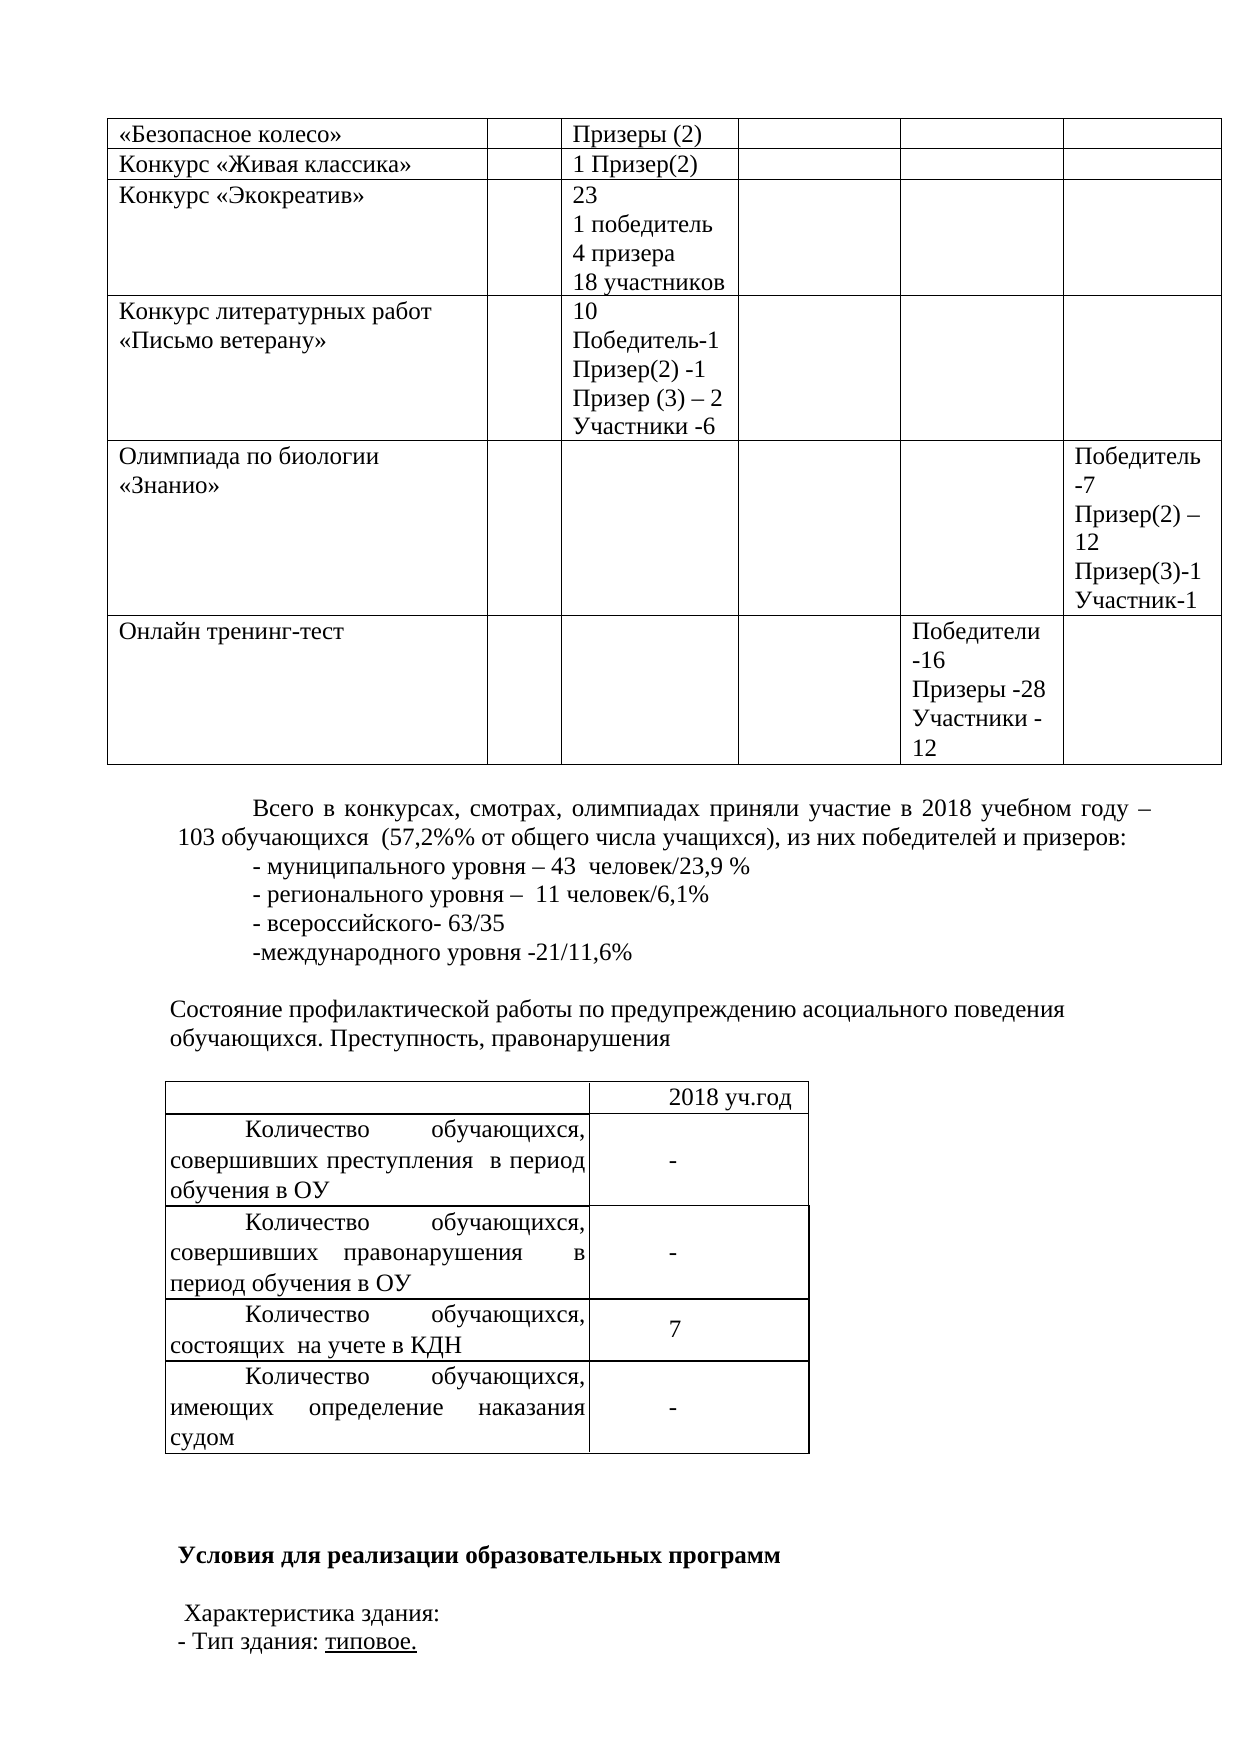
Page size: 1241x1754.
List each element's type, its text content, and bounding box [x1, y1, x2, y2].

text - Тип здания: типовое. [177, 1626, 1152, 1655]
table_cell - [590, 1206, 808, 1298]
text Характеристика здания: [177, 1598, 1152, 1626]
table_cell [1064, 119, 1221, 148]
table_cell Онлайн тренинг-тест [108, 616, 487, 763]
text -международного уровня -21/11,6% [177, 937, 1152, 966]
table_cell [488, 180, 561, 295]
table_cell [739, 119, 900, 148]
table_cell [488, 441, 561, 615]
table_cell [739, 441, 900, 615]
table_cell Количество обучающихся, имеющих определение наказания судом [166, 1362, 589, 1452]
table_header 2018 уч.год [590, 1082, 808, 1113]
table_cell 10 Победитель-1 Призер(2) -1 Призер (3) – 2 Участники -6 [562, 296, 738, 440]
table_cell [108, 119, 487, 148]
text Всего в конкурсах, смотрах, олимпиадах приняли участие в 2018 учебном году – 103 обучающихся (57,2%% от общего числа учащихся), из них победителей и призеров: [177, 793, 1152, 851]
table_cell [739, 149, 900, 179]
table_cell Количество обучающихся, совершивших преступления в период обучения в ОУ [166, 1115, 589, 1205]
table_cell Количество обучающихся, состоящих на учете в КДН [166, 1300, 589, 1360]
table_cell [901, 119, 1063, 148]
table_cell 1 Призер(2) [562, 149, 738, 179]
table_cell Победители -16 Призеры -28 Участники -12 [901, 616, 1063, 763]
table_cell [562, 616, 738, 763]
table_cell [901, 180, 1063, 295]
table_cell Олимпиада по биологии «Знанио» [108, 441, 487, 615]
text - всероссийского- 63/35 [177, 908, 1152, 937]
table_cell [739, 616, 900, 763]
table_cell [901, 296, 1063, 440]
table_cell [901, 441, 1063, 615]
table_cell 7 [590, 1300, 808, 1360]
table_cell [488, 616, 561, 763]
table_cell Конкурс «Экокреатив» [108, 180, 487, 295]
table_cell [1064, 149, 1221, 179]
text обучающихся. Преступность, правонарушения [94, 1023, 1152, 1052]
table_cell - [590, 1114, 808, 1205]
text - регионального уровня – 11 человек/6,1% [177, 879, 1152, 908]
text Состояние профилактической работы по предупреждению асоциального поведения [94, 994, 1152, 1023]
table_cell - [590, 1362, 808, 1452]
text Условия для реализации образовательных программ [177, 1540, 1152, 1569]
table_cell Количество обучающихся, совершивших правонарушения в период обучения в ОУ [166, 1207, 589, 1298]
table_cell [488, 149, 561, 179]
table_cell 23 1 победитель 4 призера 18 участников [562, 180, 738, 295]
table_cell [1064, 616, 1221, 763]
table_cell [739, 180, 900, 295]
text - муниципального уровня – 43 человек/23,9 % [177, 851, 1152, 879]
table_cell [562, 441, 738, 615]
table_cell [488, 119, 561, 148]
table_cell [488, 296, 561, 440]
table_cell Конкурс «Живая классика» [108, 149, 487, 179]
table_cell 4 Призеры (2) [562, 119, 738, 148]
table_cell [739, 296, 900, 440]
table_cell Победитель -7 Призер(2) – 12 Призер(3)-1 Участник-1 [1064, 441, 1221, 615]
table_cell [901, 149, 1063, 179]
table_cell [1064, 180, 1221, 295]
table_header [166, 1082, 589, 1113]
table_cell Конкурс литературных работ «Письмо ветерану» [108, 296, 487, 440]
table_cell [1064, 296, 1221, 440]
